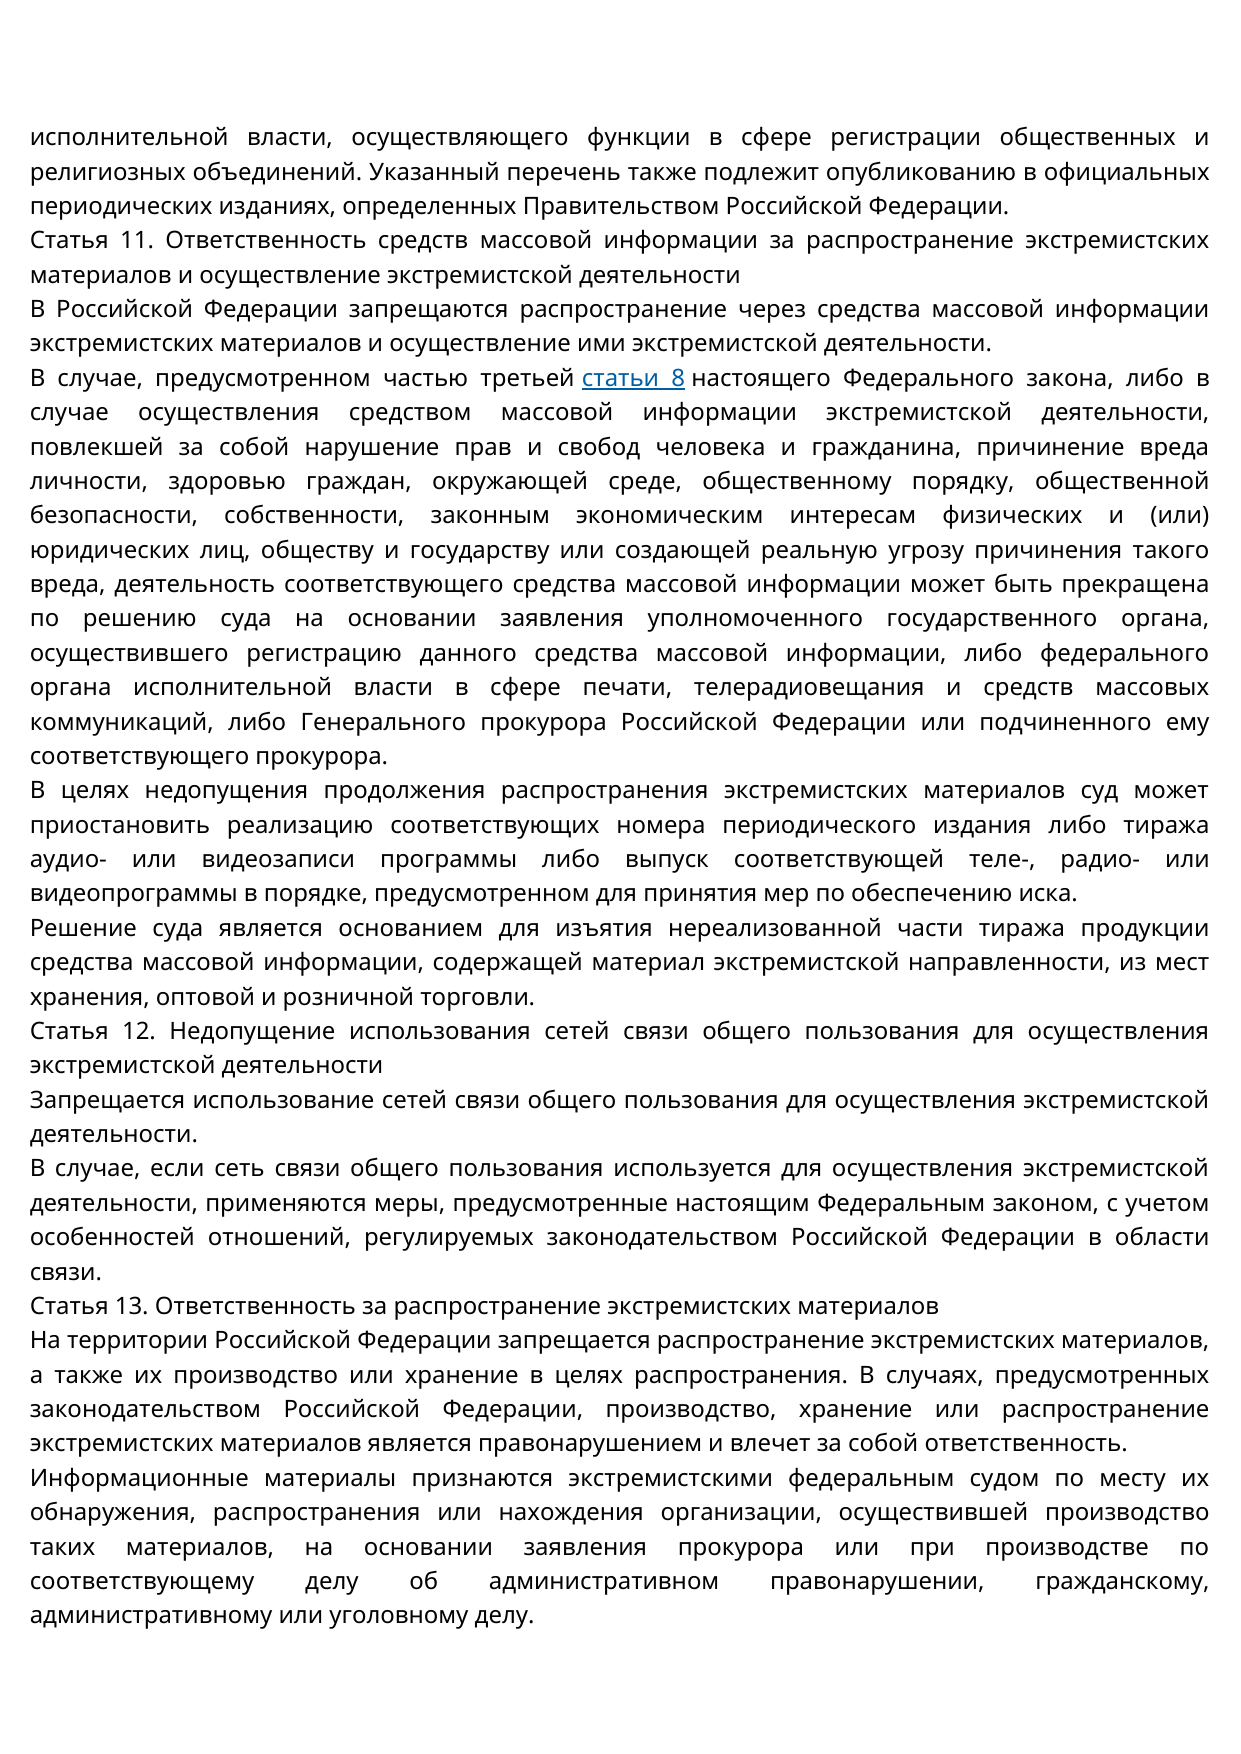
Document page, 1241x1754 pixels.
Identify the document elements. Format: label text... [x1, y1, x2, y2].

text В Российской Федерации запрещаются распространение через средства массовой информации экстремистских материалов и осуществление ими экстремистской деятельности. [29, 290, 1211, 359]
text В случае, предусмотренном частью третьей статьи 8 настоящего Федерального закона, либо в случае осуществления средством массовой информации экстремистской деятельности, повлекшей за собой нарушение прав и свобод человека и гражданина, причинение вреда личности, здоровью граждан, окружающей среде, общественному порядку, общественной безопасности, собственности, законным экономическим интересам физических и (или) юридических лиц, обществу и государству или создающей реальную угрозу причинения такого вреда, деятельность соответствующего средства массовой информации может быть прекращена по решению суда на основании заявления уполномоченного государственного органа, осуществившего регистрацию данного средства массовой информации, либо федерального органа исполнительной власти в сфере печати, телерадиовещания и средств массовых коммуникаций, либо Генерального прокурора Российской Федерации или подчиненного ему соответствующего прокурора. [29, 359, 1211, 771]
text В целях недопущения продолжения распространения экстремистских материалов суд может приостановить реализацию соответствующих номера периодического издания либо тиража аудио- или видеозаписи программы либо выпуск соответствующей теле-, радио- или видеопрограммы в порядке, предусмотренном для принятия мер по обеспечению иска. [29, 771, 1211, 909]
text Решение суда является основанием для изъятия нереализованной части тиража продукции средства массовой информации, содержащей материал экстремистской направленности, из мест хранения, оптовой и розничной торговли. [29, 909, 1211, 1012]
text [29, 118, 1211, 221]
text Статья 11. Ответственность средств массовой информации за распространение экстремистских материалов и осуществление экстремистской деятельности [29, 221, 1211, 290]
text Статья 13. Ответственность за распространение экстремистских материалов [29, 1287, 1211, 1321]
text Информационные материалы признаются экстремистскими федеральным судом по месту их обнаружения, распространения или нахождения организации, осуществившей производство таких материалов, на основании заявления прокурора или при производстве по соответствующему делу об административном правонарушении, гражданскому, административному или уголовному делу. [29, 1459, 1211, 1631]
text Статья 12. Недопущение использования сетей связи общего пользования для осуществления экстремистской деятельности [29, 1012, 1211, 1081]
text Запрещается использование сетей связи общего пользования для осуществления экстремистской деятельности. [29, 1081, 1211, 1149]
text В случае, если сеть связи общего пользования используется для осуществления экстремистской деятельности, применяются меры, предусмотренные настоящим Федеральным законом, с учетом особенностей отношений, регулируемых законодательством Российской Федерации в области связи. [29, 1149, 1211, 1287]
text На территории Российской Федерации запрещается распространение экстремистских материалов, а также их производство или хранение в целях распространения. В случаях, предусмотренных законодательством Российской Федерации, производство, хранение или распространение экстремистских материалов является правонарушением и влечет за собой ответственность. [29, 1321, 1211, 1459]
